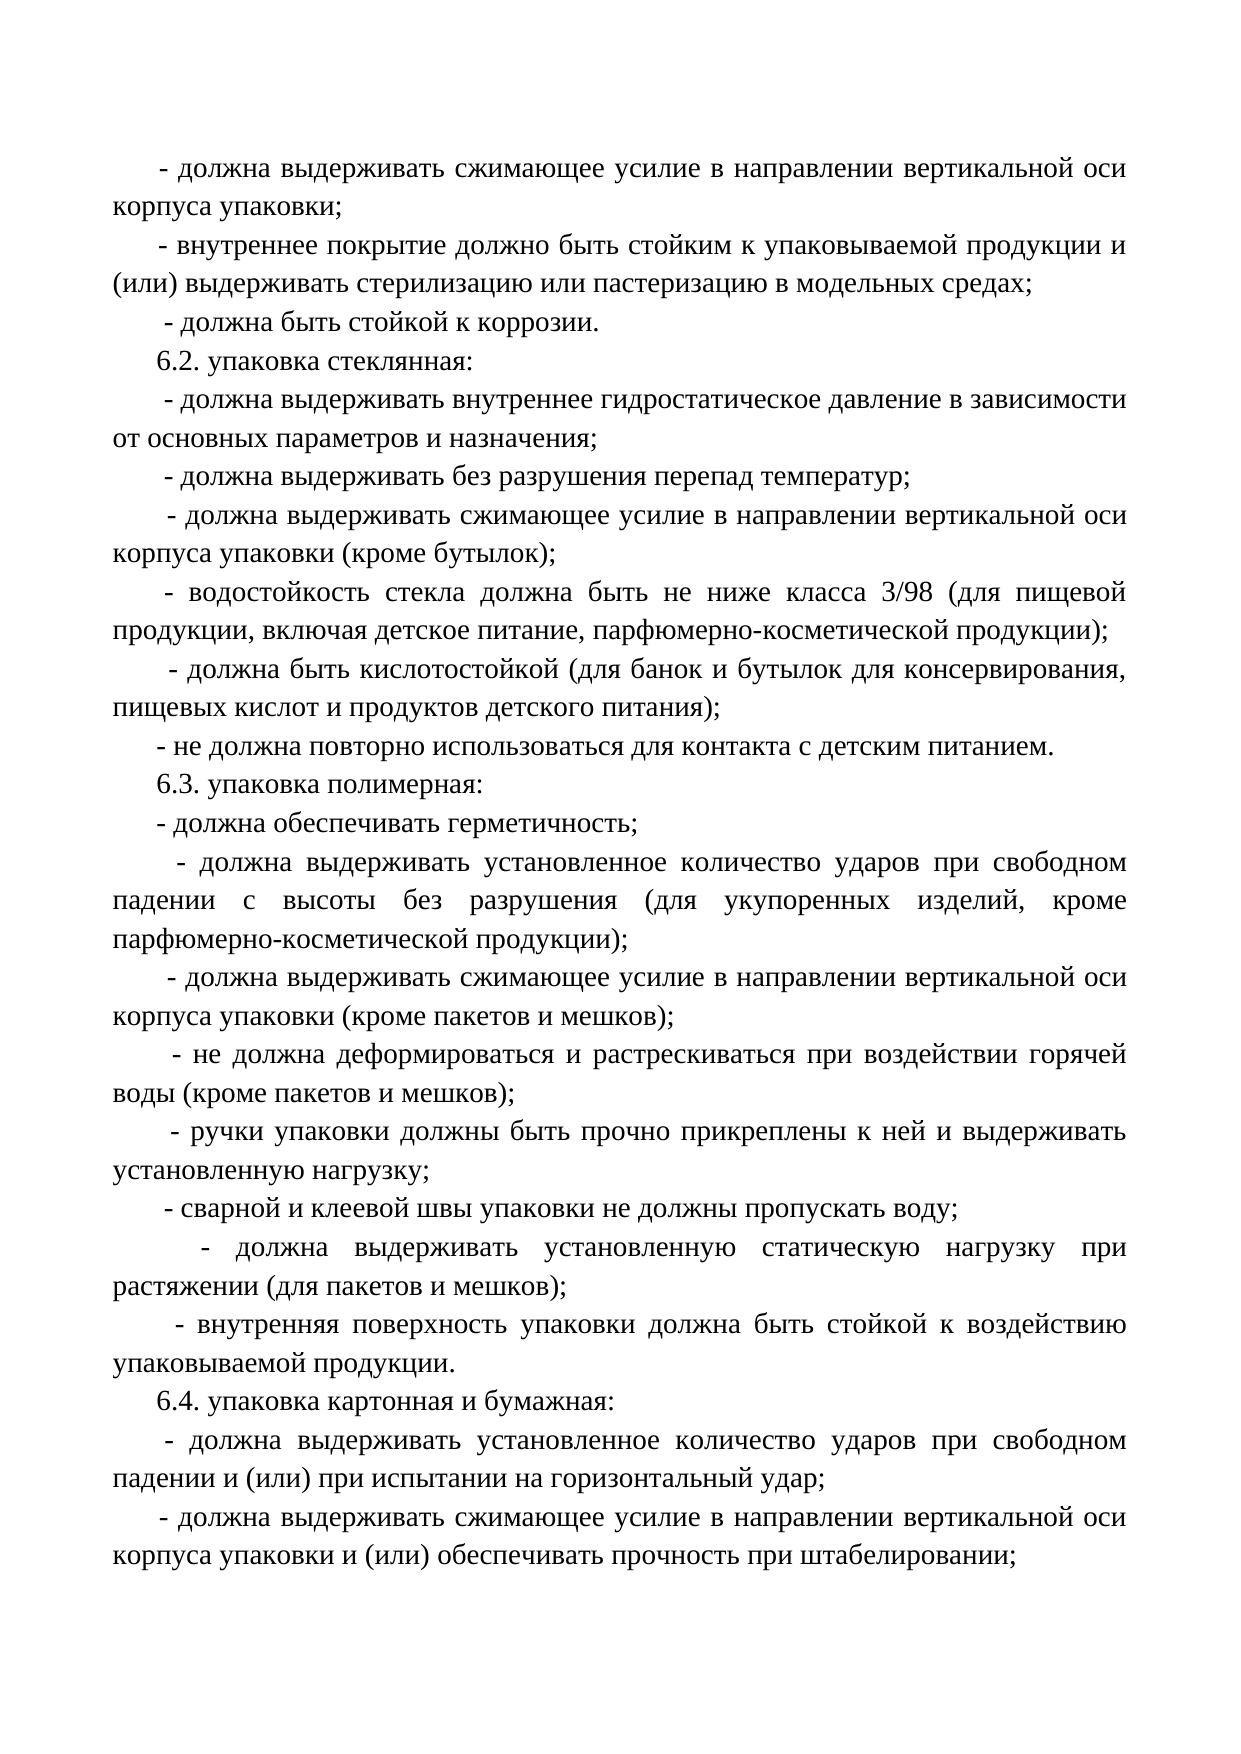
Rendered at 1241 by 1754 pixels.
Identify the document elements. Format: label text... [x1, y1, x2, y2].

text - водостойкость стекла должна быть не ниже класса 3/98 (для пищевой продукции, включая детское питание, парфюмерно-косметической продукции); [112, 574, 1128, 646]
text - ручки упаковки должны быть прочно прикреплены к ней и выдерживать установленную нагрузку; [112, 1113, 1128, 1186]
text 6.2. упаковка стеклянная: [112, 343, 1128, 376]
text - должна выдерживать сжимающее усилие в направлении вертикальной оси корпуса упаковки (кроме бутылок); [112, 497, 1128, 569]
text - внутреннее покрытие должно быть стойким к упаковываемой продукции и (или) выдерживать стерилизацию или пастеризацию в модельных средах; [112, 227, 1128, 299]
text - должна выдерживать установленную статическую нагрузку при растяжении (для пакетов и мешков); [112, 1229, 1128, 1301]
text - должна быть кислотостойкой (для банок и бутылок для консервирования, пищевых кислот и продуктов детского питания); [112, 651, 1128, 723]
text - не должна деформироваться и растрескиваться при воздействии горячей воды (кроме пакетов и мешков); [112, 1036, 1128, 1108]
text - внутренняя поверхность упаковки должна быть стойкой к воздействию упаковываемой продукции. [112, 1306, 1128, 1378]
text - должна выдерживать без разрушения перепад температур; [112, 458, 1128, 492]
text - должна выдерживать установленное количество ударов при свободном падении и (или) при испытании на горизонтальный удар; [112, 1422, 1128, 1494]
text - должна выдерживать сжимающее усилие в направлении вертикальной оси корпуса упаковки и (или) обеспечивать прочность при штабелировании; [112, 1499, 1128, 1571]
text - должна выдерживать внутреннее гидростатическое давление в зависимости от основных параметров и назначения; [112, 381, 1128, 453]
text - должна обеспечивать герметичность; [112, 805, 1128, 839]
text - должна выдерживать сжимающее усилие в направлении вертикальной оси корпуса упаковки (кроме пакетов и мешков); [112, 959, 1128, 1031]
text - не должна повторно использоваться для контакта с детским питанием. [112, 728, 1128, 762]
text - сварной и клеевой швы упаковки не должны пропускать воду; [112, 1191, 1128, 1224]
text 6.4. упаковка картонная и бумажная: [112, 1383, 1128, 1417]
text - должна выдерживать установленное количество ударов при свободном падении с высоты без разрушения (для укупоренных изделий, кроме парфюмерно-косметической продукции); [112, 844, 1128, 954]
text - должна быть стойкой к коррозии. [112, 304, 1128, 338]
text - должна выдерживать сжимающее усилие в направлении вертикальной оси корпуса упаковки; [112, 150, 1128, 222]
text 6.3. упаковка полимерная: [112, 767, 1128, 800]
